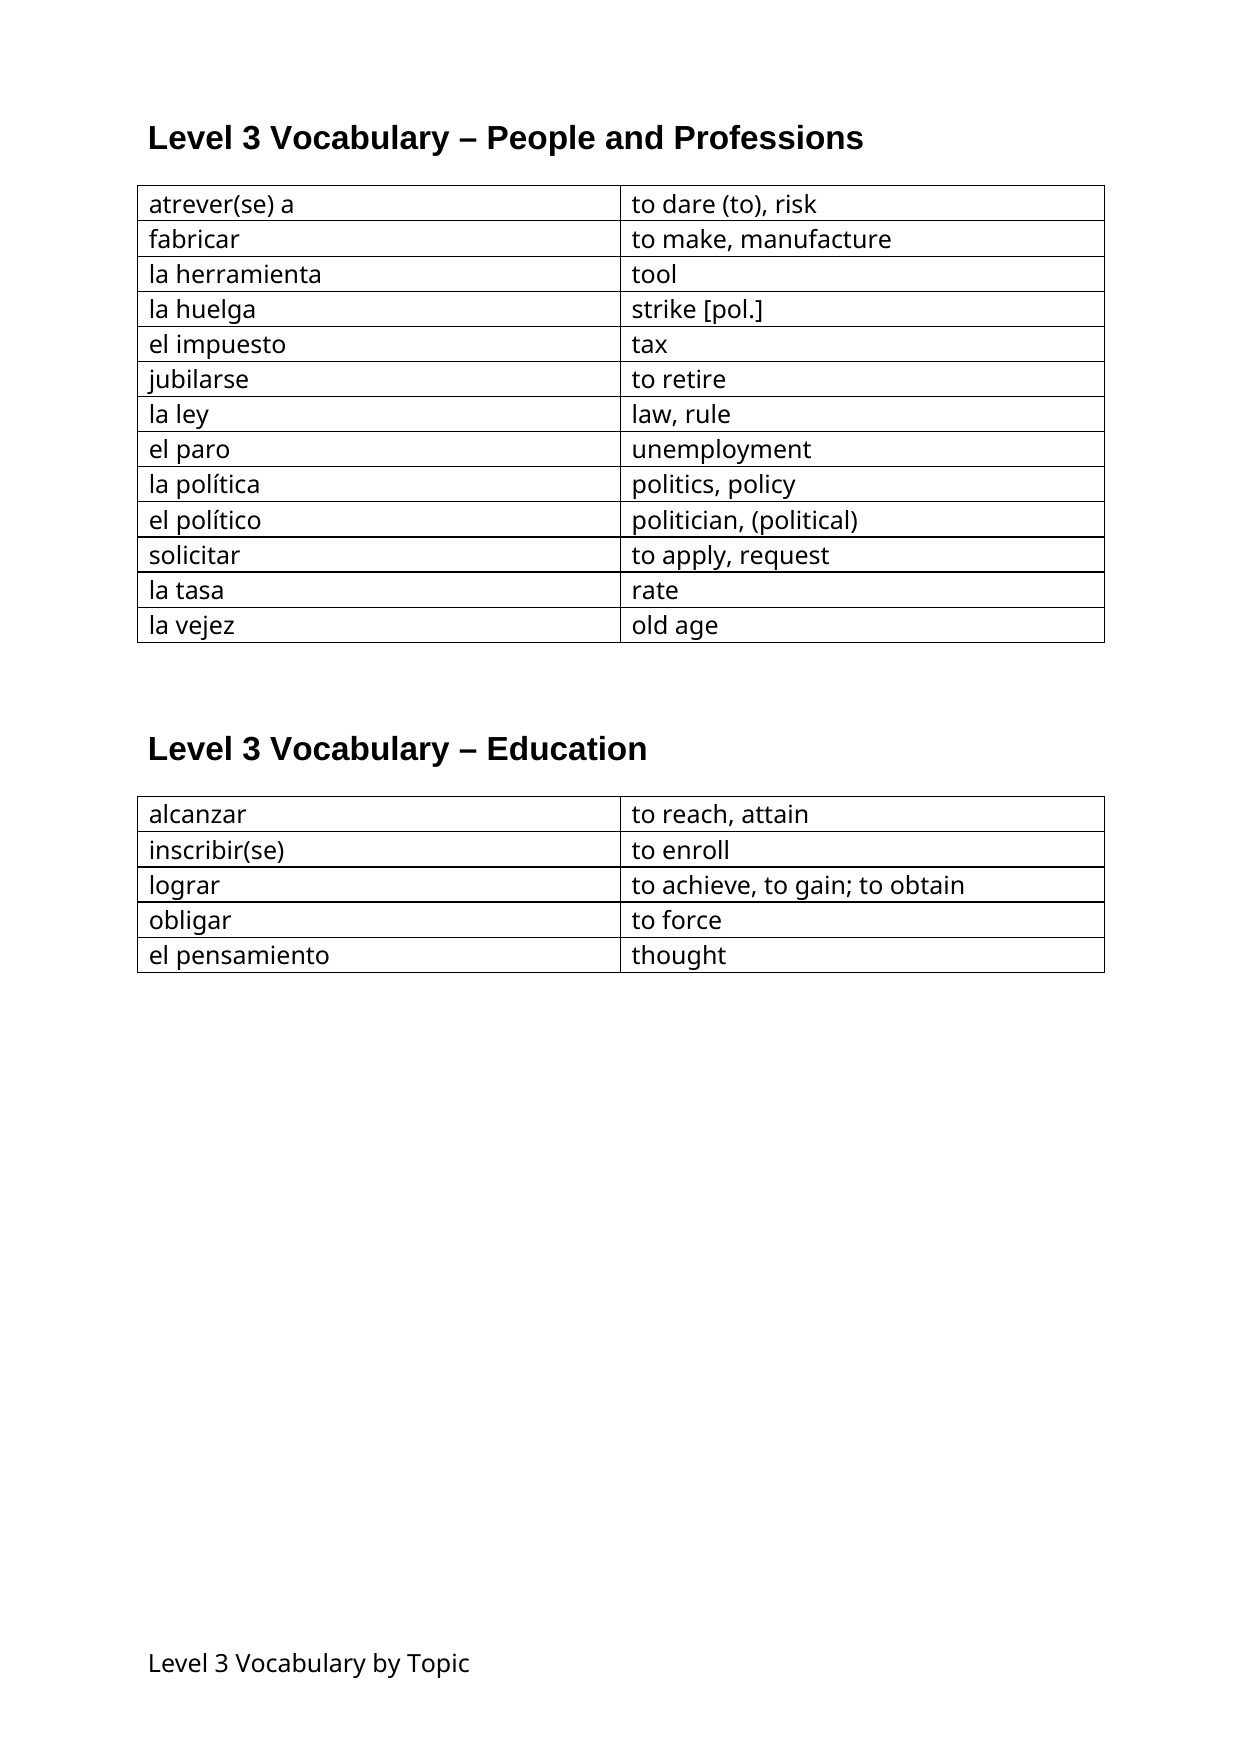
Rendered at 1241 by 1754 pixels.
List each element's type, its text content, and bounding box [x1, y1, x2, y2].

table_cell thought [621, 938, 1104, 972]
table_cell to force [621, 903, 1104, 937]
table_cell tool [621, 257, 1104, 291]
table_cell to achieve, to gain; to obtain [621, 868, 1104, 901]
table_cell lograr [138, 868, 620, 901]
table_header atrever(se) a [138, 186, 620, 220]
table_cell la huelga [138, 292, 620, 326]
table_cell rate [621, 573, 1104, 607]
table_cell tax [621, 327, 1104, 361]
table_cell la ley [138, 397, 620, 431]
table_cell solicitar [138, 538, 620, 571]
table_cell la herramienta [138, 257, 620, 291]
table_cell strike [pol.] [621, 292, 1104, 326]
table_cell to apply, request [621, 538, 1104, 571]
table_cell politics, policy [621, 467, 1104, 501]
table_header to dare (to), risk [621, 186, 1104, 220]
table_header alcanzar [138, 797, 620, 831]
table_cell la vejez [138, 608, 620, 642]
table_cell jubilarse [138, 362, 620, 396]
table_cell unemployment [621, 432, 1104, 466]
table_cell el impuesto [138, 327, 620, 361]
table_cell el político [138, 502, 620, 536]
table_cell inscribir(se) [138, 832, 620, 866]
table_cell el pensamiento [138, 938, 620, 972]
text Level 3 Vocabulary – People and Professions [148, 118, 1092, 157]
table_cell to make, manufacture [621, 221, 1104, 256]
table_header to reach, attain [621, 797, 1104, 831]
table_cell obligar [138, 903, 620, 937]
table_cell to retire [621, 362, 1104, 396]
table_cell el paro [138, 432, 620, 466]
text Level 3 Vocabulary – Education [148, 729, 1092, 767]
table_cell law, rule [621, 397, 1104, 431]
table_cell la tasa [138, 573, 620, 607]
table_cell old age [621, 608, 1104, 642]
table_cell to enroll [621, 832, 1104, 866]
table_cell la política [138, 467, 620, 501]
table_cell fabricar [138, 221, 620, 256]
table_cell politician, (political) [621, 502, 1104, 536]
